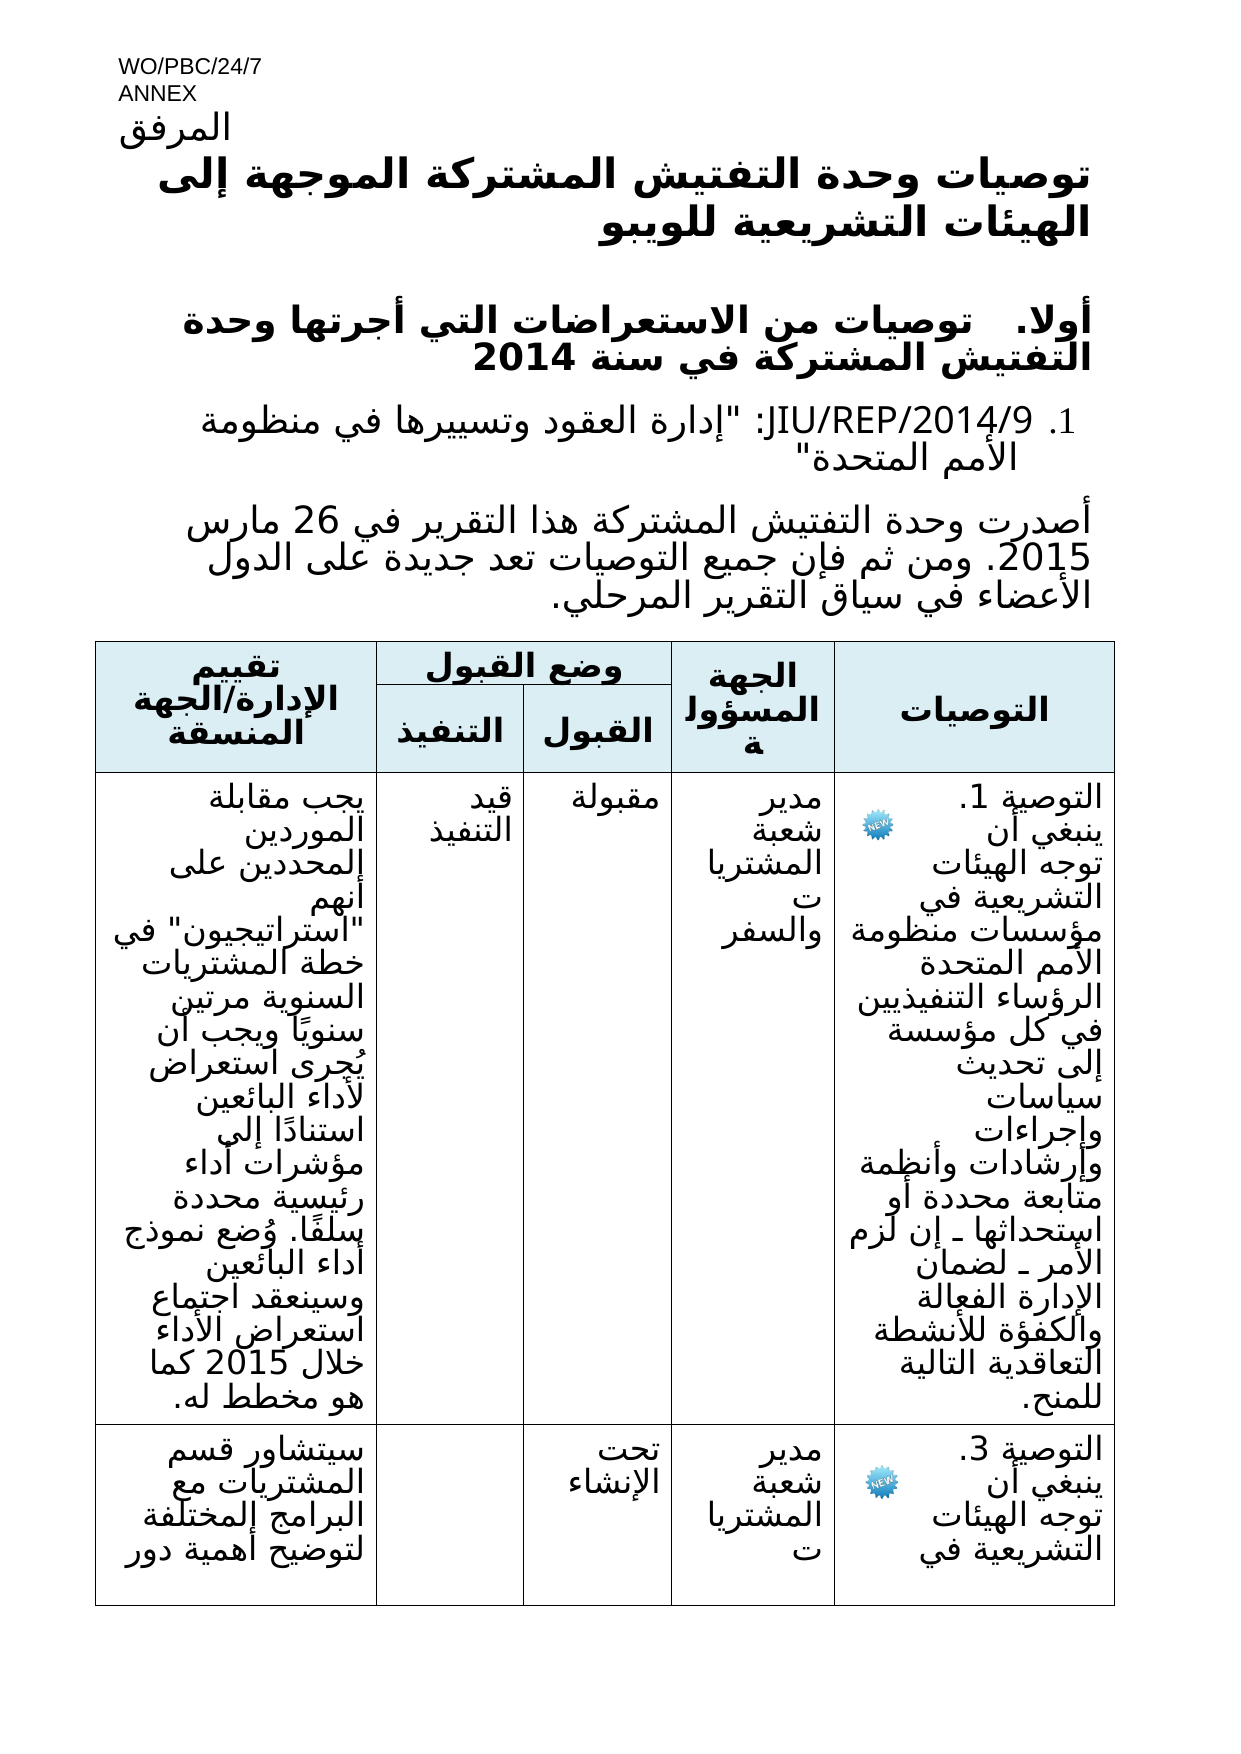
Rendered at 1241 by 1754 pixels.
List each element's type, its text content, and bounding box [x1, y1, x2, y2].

picture [861, 1461, 899, 1500]
table_cell [377, 1425, 523, 1605]
table_cell مدير شعبة المشتريات والسفر [672, 1425, 834, 1605]
text أصدرت وحدة التفتيش المشتركة هذا التقرير في 26 مارس 2015. ومن ثم فإن جميع التوصيات تعد جديدة على الدول الأعضاء في سياق التقرير المرحلي. [118, 503, 1092, 616]
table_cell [835, 1425, 1114, 1605]
table_header التوصيات [835, 642, 1114, 772]
table_cell قيد التنفيذ [377, 773, 523, 1424]
list JIU/REP/2014/9: "إدارة العقود وتسييرها في منظومة الأمم المتحدة" [118, 403, 1048, 478]
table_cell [96, 1425, 376, 1605]
picture [858, 805, 893, 840]
table_cell التوصية 1. ينبغي أن توجه الهيئات التشريعية في مؤسسات منظومة الأمم المتحدة الرؤساء التنفيذيين في كل مؤسسة إلى تحديث سياسات وإجراءات وإرشادات وأنظمة متابعة محددة أو استحداثها ـ إن لزم الأمر ـ لضمان الإدارة الفعالة والكفؤة للأنشطة التعاقدية التالية للمنح. [835, 773, 1114, 1424]
table_header تقييم الإدارة/الجهة المنسقة [96, 642, 376, 772]
table_cell يجب مقابلة الموردين المحددين على أنهم "استراتيجيون" في خطة المشتريات السنوية مرتين سنويًا ويجب أن يُجرى استعراض لأداء البائعين استنادًا إلى مؤشرات أداء رئيسية محددة سلفًا. وُضع نموذج أداء البائعين وسينعقد اجتماع استعراض الأداء خلال 2015 كما هو مخطط له. [96, 773, 376, 1424]
text أولا. توصيات من الاستعراضات التي أجرتها وحدة التفتيش المشتركة في سنة 2014 [118, 303, 1092, 378]
table_cell القبول [524, 685, 671, 772]
text توصيات وحدة التفتيش المشتركة الموجهة إلى الهيئات التشريعية للويبو [118, 149, 1092, 247]
table_cell التنفيذ [377, 685, 523, 772]
table_cell مقبولة [524, 773, 671, 1424]
table_header الجهة المسؤولة [672, 642, 834, 772]
table_header وضع القبول [377, 642, 671, 684]
table_cell مدير شعبة المشتريات والسفر [672, 773, 834, 1424]
table_cell تحت الإنشاء [524, 1425, 671, 1605]
